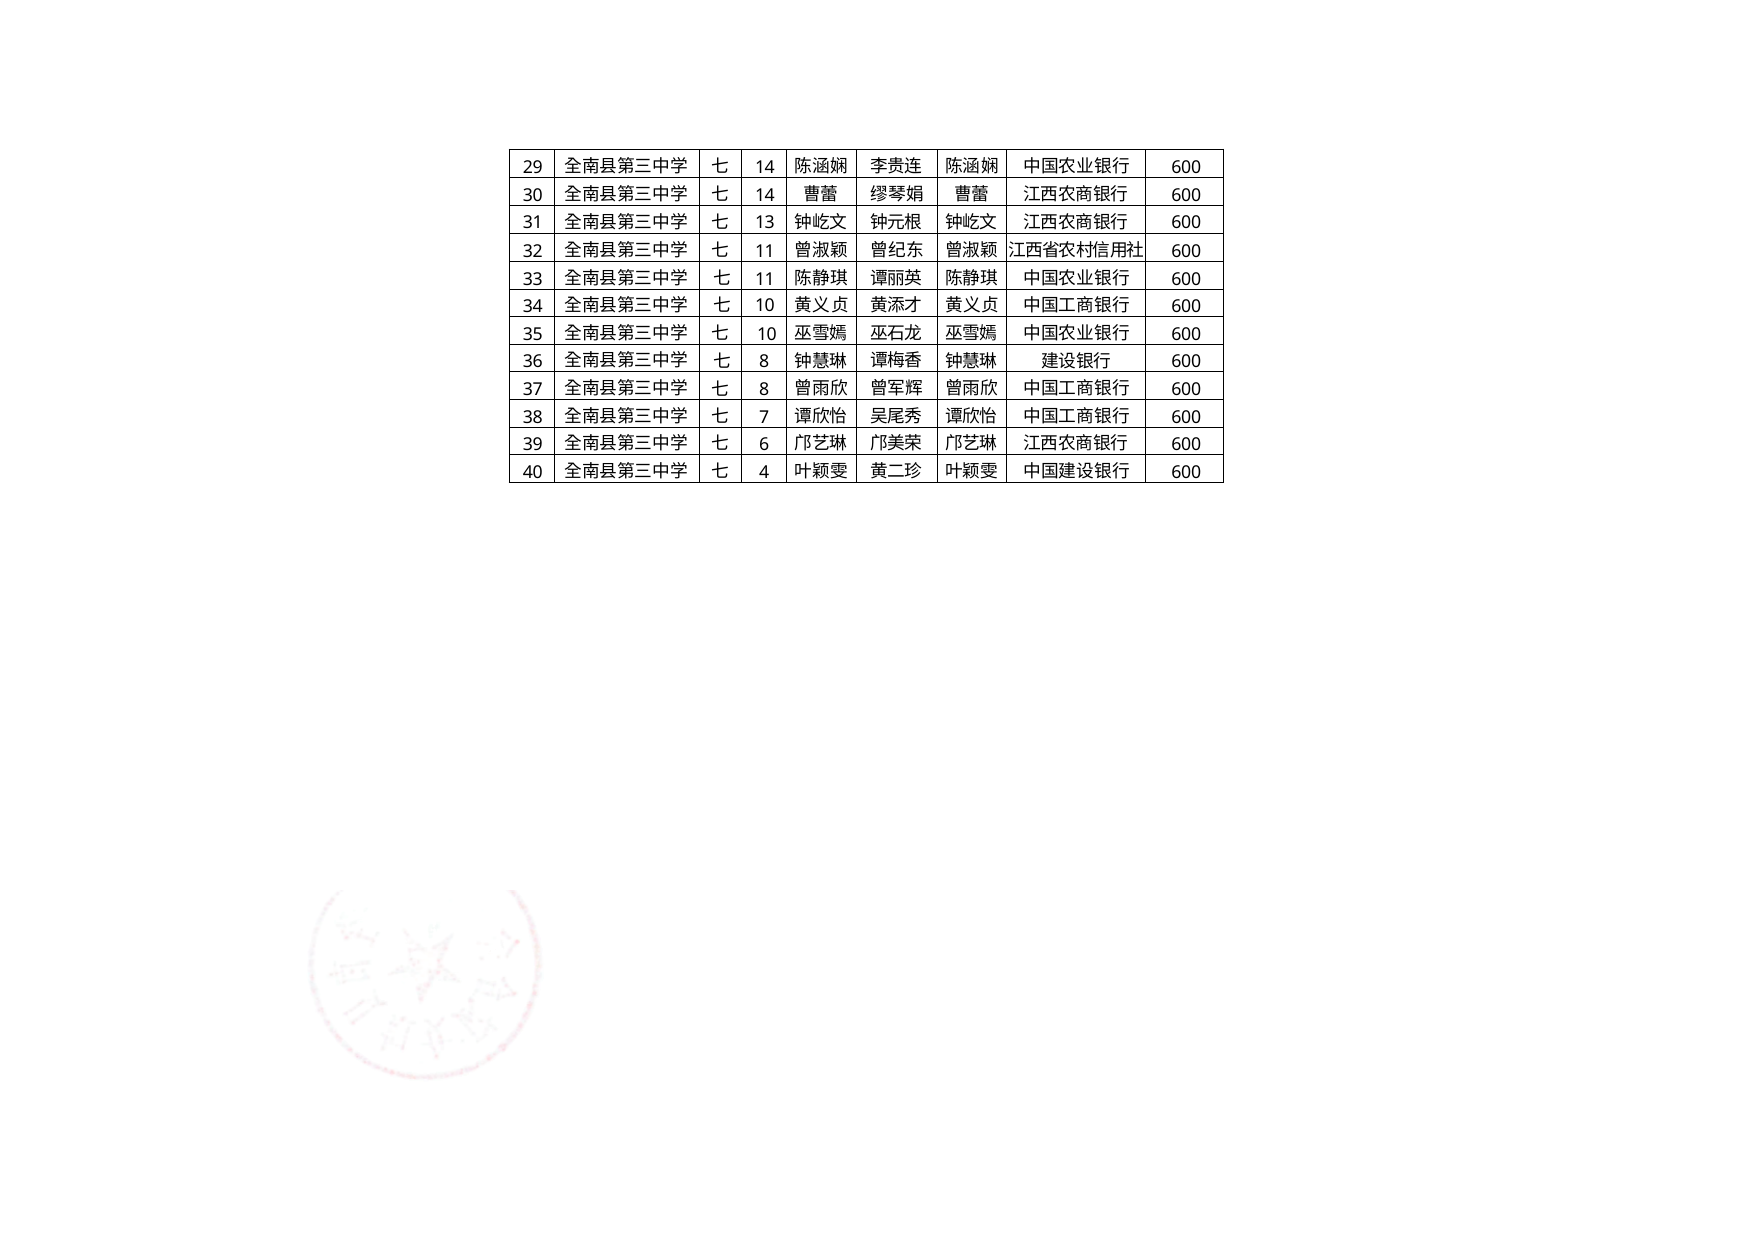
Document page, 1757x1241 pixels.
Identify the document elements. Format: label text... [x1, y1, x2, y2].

table_cell 陈静琪 [787, 262, 856, 289]
table_cell 巫雪嫣 [938, 317, 1006, 343]
table_cell 江西农商银行 [1007, 178, 1145, 205]
picture [305, 890, 545, 1082]
table_cell 中国工商银行 [1007, 400, 1145, 427]
table_cell 曹蕾 [938, 178, 1006, 205]
table_cell 巫石龙 [857, 317, 937, 343]
table_header 29 [510, 150, 554, 177]
table_cell 钟元根 [857, 206, 937, 233]
table_header 中国农业银行 [1007, 150, 1145, 177]
table_cell 10 [742, 290, 786, 316]
table_header 陈涵娴 [787, 150, 856, 177]
table_cell 谭梅香 [857, 345, 937, 371]
table_cell 600 [1146, 345, 1223, 371]
table_cell 七 [700, 428, 741, 453]
table_header 陈涵娴 [938, 150, 1006, 177]
table_cell 黄义贞 [787, 290, 856, 316]
table_cell 600 [1146, 178, 1223, 205]
table_cell 钟屹文 [938, 206, 1006, 233]
table_cell 600 [1146, 262, 1223, 289]
table_cell 中国农业银行 [1007, 262, 1145, 289]
table_cell 全南县第三中学 [555, 428, 699, 453]
table_cell 谭欣怡 [938, 400, 1006, 427]
table_cell 谭丽英 [857, 262, 937, 289]
table_cell 曾淑颖 [938, 234, 1006, 261]
table_cell 32 [510, 234, 554, 261]
table_cell 邝艺琳 [787, 428, 856, 453]
table_cell 钟慧琳 [787, 345, 856, 371]
table_cell 七 [700, 262, 741, 289]
table_cell 37 [510, 372, 554, 399]
table_cell 邝艺琳 [938, 428, 1006, 453]
table_cell 35 [510, 317, 554, 343]
table_cell 600 [1146, 455, 1223, 482]
table_cell 34 [510, 290, 554, 316]
table_cell 曹蕾 [787, 178, 856, 205]
table_cell 吴尾秀 [857, 400, 937, 427]
table_cell 中国农业银行 [1007, 317, 1145, 343]
table_cell 11 [742, 234, 786, 261]
table_cell 全南县第三中学 [555, 234, 699, 261]
table_cell 全南县第三中学 [555, 178, 699, 205]
table_header 七 [700, 150, 741, 177]
table_header 李贵连 [857, 150, 937, 177]
table_cell 全南县第三中学 [555, 455, 699, 482]
table_cell 39 [510, 428, 554, 453]
table_cell 曾雨欣 [787, 372, 856, 399]
table_cell 600 [1146, 206, 1223, 233]
table_cell 全南县第三中学 [555, 372, 699, 399]
table_cell 钟屹文 [787, 206, 856, 233]
table_cell 600 [1146, 372, 1223, 399]
table_cell 陈静琪 [938, 262, 1006, 289]
table_cell 中国工商银行 [1007, 290, 1145, 316]
table_cell 江西农商银行 [1007, 206, 1145, 233]
table_cell 8 [742, 345, 786, 371]
table_cell 七 [700, 234, 741, 261]
table_cell 曾雨欣 [938, 372, 1006, 399]
table_cell 4 [742, 455, 786, 482]
table_cell 36 [510, 345, 554, 371]
table_cell 全南县第三中学 [555, 206, 699, 233]
table_cell 叶颖雯 [938, 455, 1006, 482]
table_cell 曾淑颖 [787, 234, 856, 261]
table_cell 33 [510, 262, 554, 289]
table_cell 600 [1146, 400, 1223, 427]
table_cell 6 [742, 428, 786, 453]
table_header 14 [742, 150, 786, 177]
table_cell 缪琴娟 [857, 178, 937, 205]
table_cell 曾军辉 [857, 372, 937, 399]
table_cell 黄二珍 [857, 455, 937, 482]
table_cell 七 [700, 455, 741, 482]
table_cell 7 [742, 400, 786, 427]
table_cell 中国建设银行 [1007, 455, 1145, 482]
table_cell 建设银行 [1007, 345, 1145, 371]
table_cell 40 [510, 455, 554, 482]
table_cell 七 [700, 317, 741, 343]
table_cell 600 [1146, 428, 1223, 453]
table_cell 600 [1146, 290, 1223, 316]
table_cell 10 [742, 317, 786, 343]
table_cell 13 [742, 206, 786, 233]
table_cell 邝美荣 [857, 428, 937, 453]
table_cell 中国工商银行 [1007, 372, 1145, 399]
table_cell 黄义贞 [938, 290, 1006, 316]
table_cell 38 [510, 400, 554, 427]
table_cell 七 [700, 400, 741, 427]
table_cell 七 [700, 206, 741, 233]
table_cell 14 [742, 178, 786, 205]
table_cell 31 [510, 206, 554, 233]
table_cell 钟慧琳 [938, 345, 1006, 371]
table_cell 叶颖雯 [787, 455, 856, 482]
table_cell 巫雪嫣 [787, 317, 856, 343]
table_cell 600 [1146, 317, 1223, 343]
table_cell 11 [742, 262, 786, 289]
table_header 全南县第三中学 [555, 150, 699, 177]
table_cell 全南县第三中学 [555, 317, 699, 343]
table_cell 江西省农村信用社 [1007, 234, 1145, 261]
table_cell 600 [1146, 234, 1223, 261]
table_cell 江西农商银行 [1007, 428, 1145, 453]
table_cell 8 [742, 372, 786, 399]
table_cell 七 [700, 345, 741, 371]
table_cell 30 [510, 178, 554, 205]
table_cell 黄添才 [857, 290, 937, 316]
table_cell 全南县第三中学 [555, 400, 699, 427]
table_cell 全南县第三中学 [555, 290, 699, 316]
table_cell 全南县第三中学 [555, 345, 699, 371]
table_cell 七 [700, 290, 741, 316]
table_cell 曾纪东 [857, 234, 937, 261]
table_cell 全南县第三中学 [555, 262, 699, 289]
table_cell 七 [700, 372, 741, 399]
table_cell 七 [700, 178, 741, 205]
table_cell 谭欣怡 [787, 400, 856, 427]
table_header 600 [1146, 150, 1223, 177]
